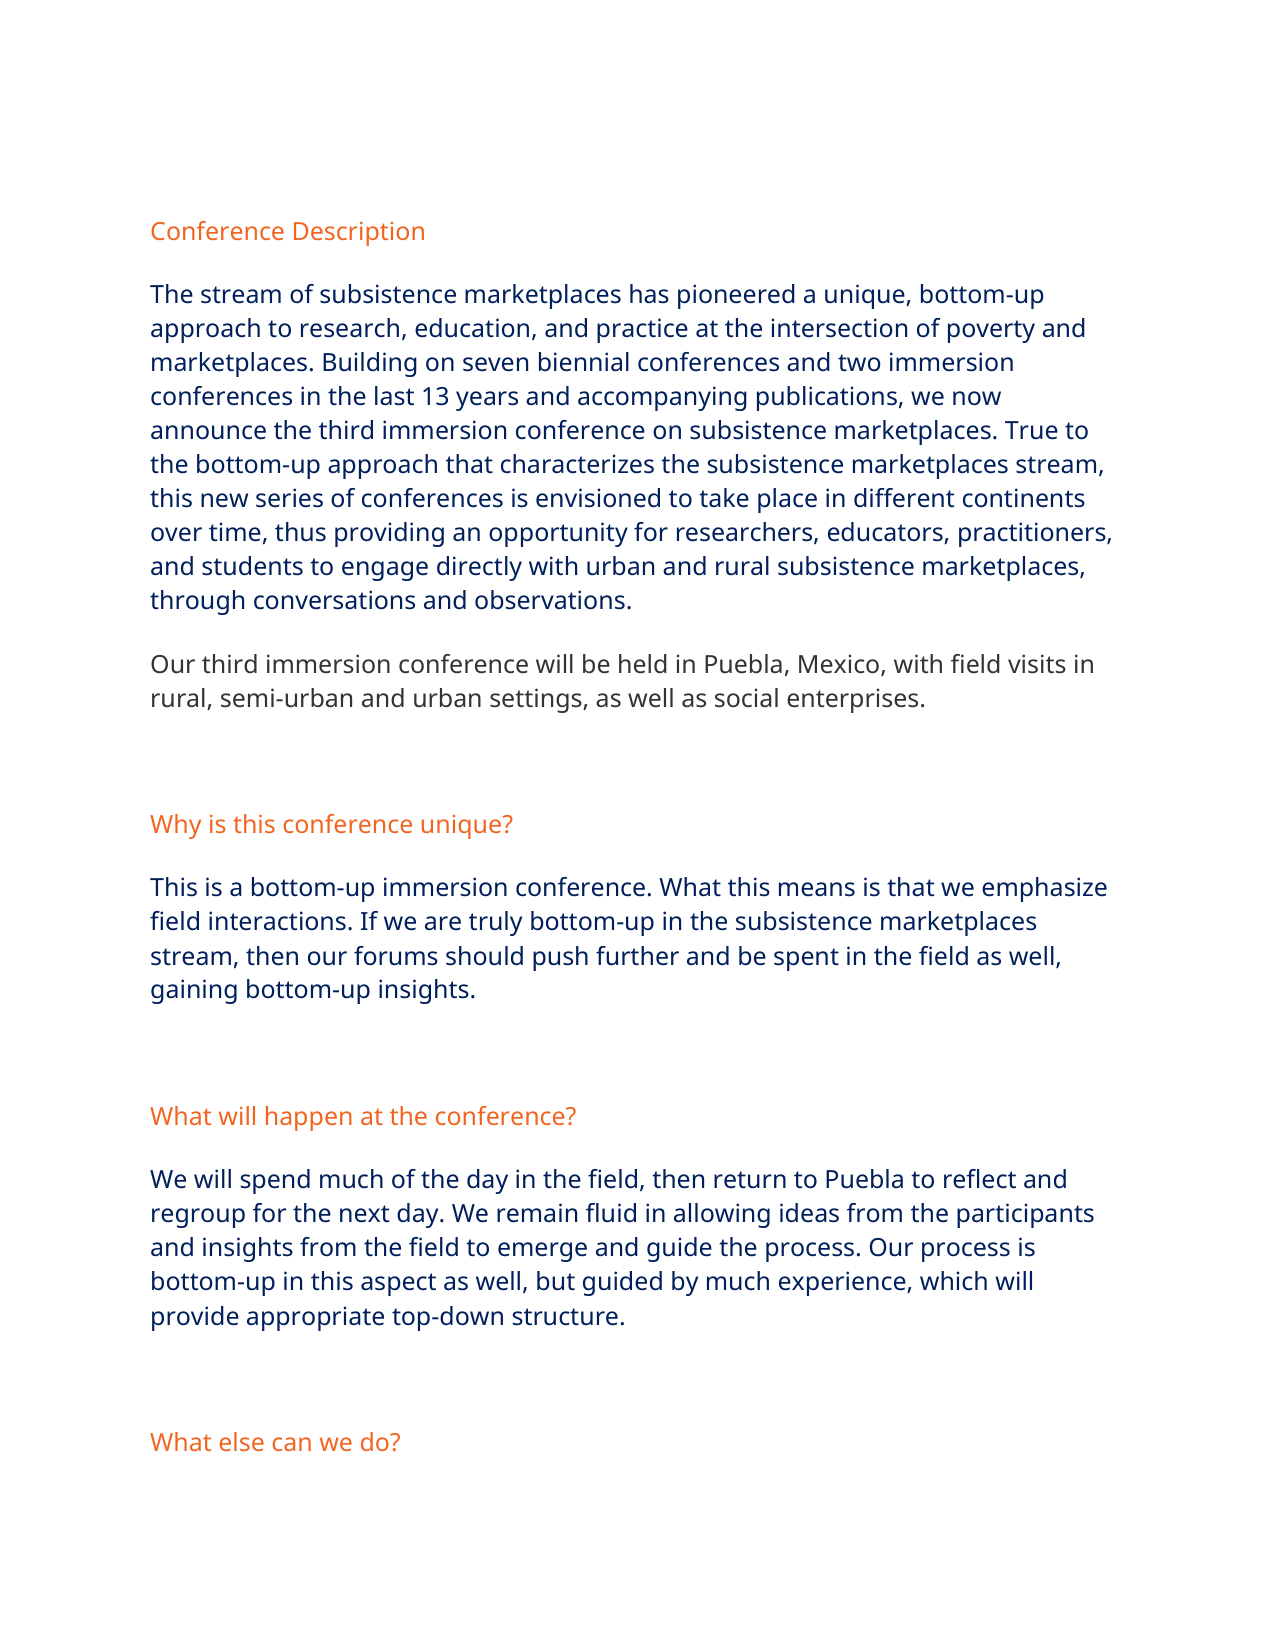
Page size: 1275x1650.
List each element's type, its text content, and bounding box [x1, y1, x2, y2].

text What else can we do? [150, 1424, 1125, 1459]
text Our third immersion conference will be held in Puebla, Mexico, with field visits in rural, semi-urban and urban settings, as well as social enterprises. [939, 646, 1125, 714]
text What will happen at the conference? [150, 1099, 1125, 1133]
text We will spend much of the day in the field, then return to Puebla to reflect and regroup for the next day. We remain fluid in allowing ideas from the participants and insights from the field to emerge and guide the process. Our process is bottom-up in this aspect as well, but guided by much experience, which will provide appropriate top-down structure. [150, 1162, 1125, 1332]
text Why is this conference unique? [150, 807, 1125, 841]
text Conference Description [150, 213, 1125, 247]
text The stream of subsistence marketplaces has pioneered a unique, bottom-up approach to research, education, and practice at the intersection of poverty and marketplaces. Building on seven biennial conferences and two immersion conferences in the last 13 years and accompanying publications, we now announce the third immersion conference on subsistence marketplaces. True to the bottom-up approach that characterizes the subsistence marketplaces stream, this new series of conferences is envisioned to take place in different continents over time, thus providing an opportunity for researchers, educators, practitioners, and students to engage directly with urban and rural subsistence marketplaces, through conversations and observations. [150, 276, 1125, 617]
text This is a bottom-up immersion conference. What this means is that we emphasize field interactions. If we are truly bottom-up in the subsistence marketplaces stream, then our forums should push further and be spent in the field as well, gaining bottom-up insights. [150, 870, 1125, 1006]
